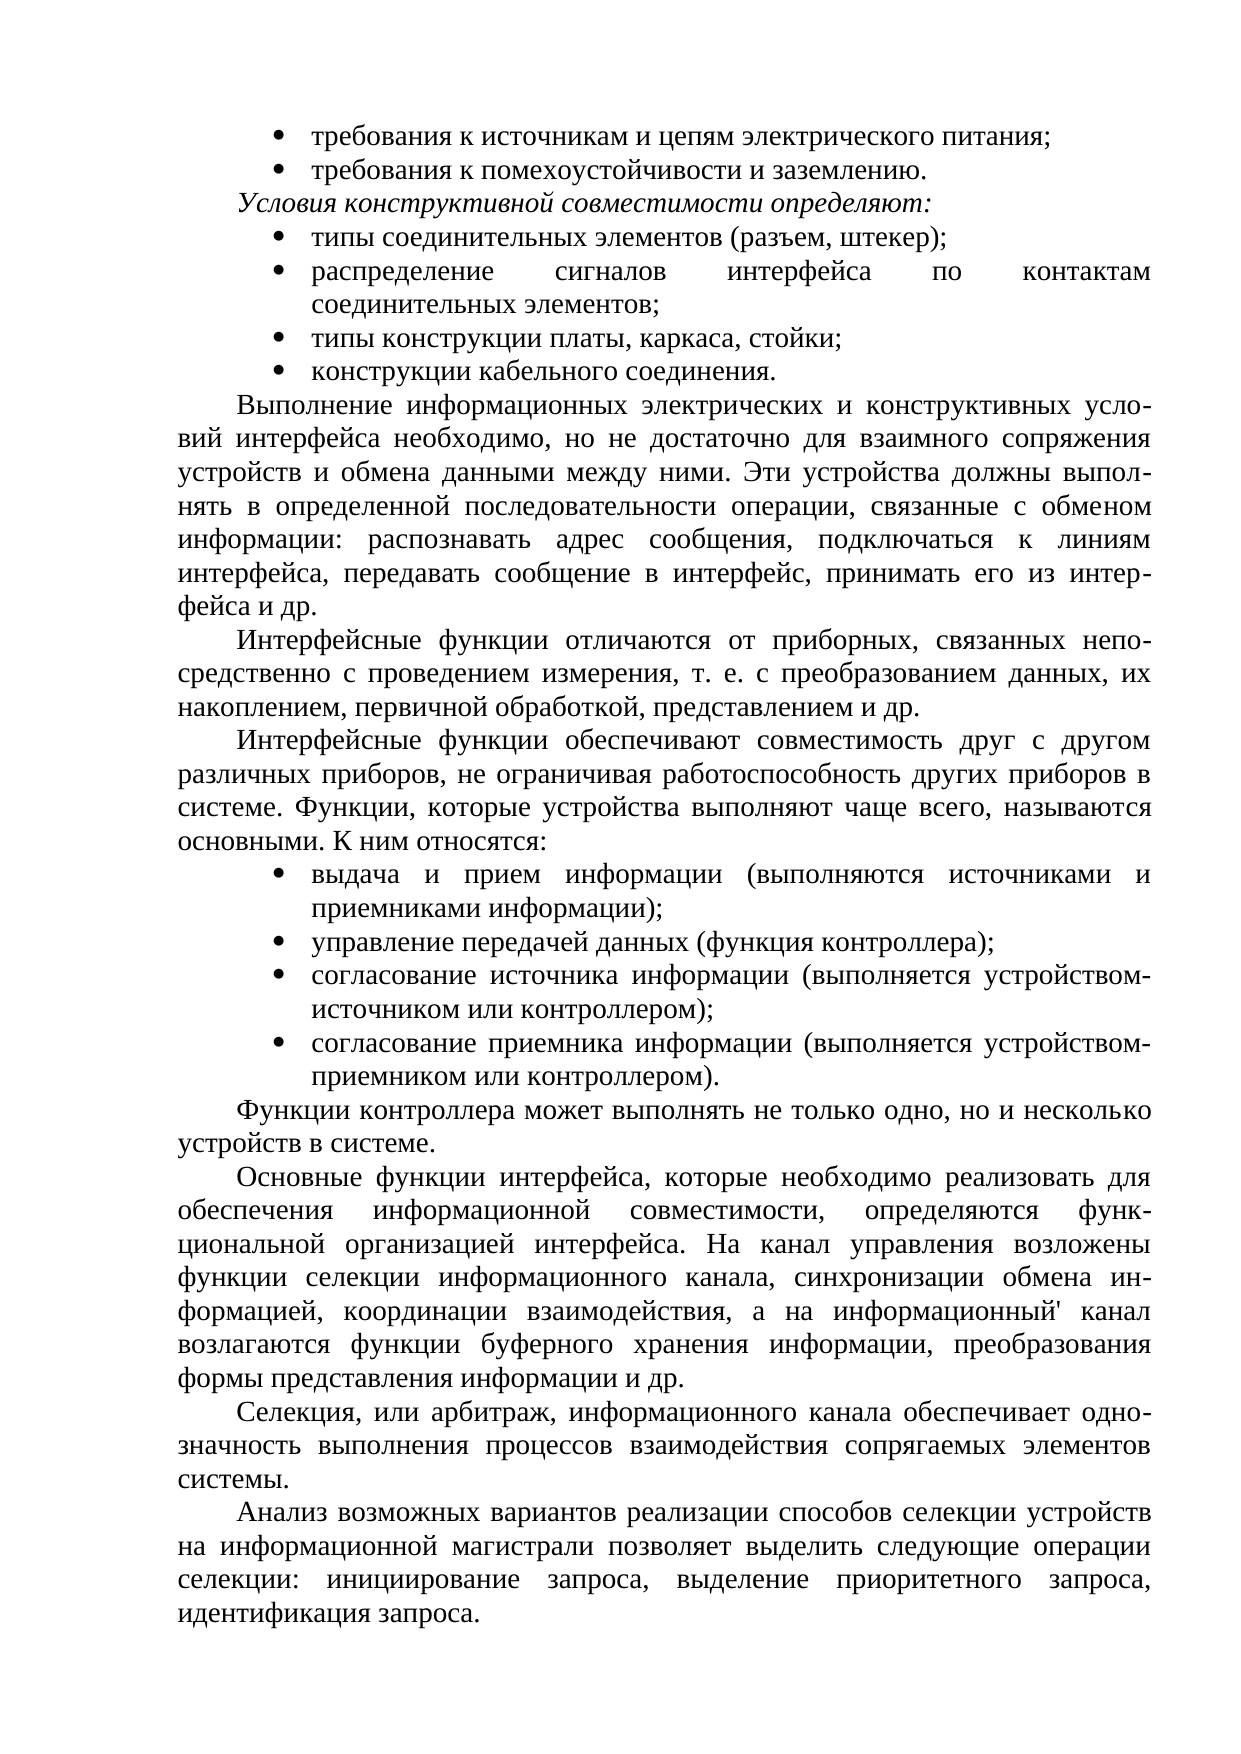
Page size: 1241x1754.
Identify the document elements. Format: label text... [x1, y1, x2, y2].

list конструкции кабельного соединения. [274, 353, 1152, 387]
list управление передачей данных (функция контроллера); [274, 924, 1152, 957]
list типы конструкции платы, каркаса, стойки; [274, 320, 1152, 353]
list типы соединительных элементов (разъем, штекер); [274, 219, 1152, 253]
text Условия конструктивной совместимости определяют: [177, 185, 1152, 219]
list требования к помехоустойчивости и заземлению. [274, 152, 1152, 185]
list выдача и прием информации (выполняются источниками и приемниками информации); [274, 857, 1152, 924]
text Функции контроллера может выполнять не только одно, но и несколько устройств в системе. [177, 1092, 1152, 1159]
list согласование приемника информации (выполняется устройством-приемником или контроллером). [274, 1025, 1152, 1092]
text Анализ возможных вариантов реализации способов селекции устройств на информационной магистрали позволяет выделить следующие операции селекции: инициирование запроса, выделение приоритетного запроса, идентификация запроса. [177, 1494, 1152, 1628]
text Выполнение информационных электрических и конструктивных условий интерфейса необходимо, но не достаточно для взаимного сопряжения устройств и обмена данными между ними. Эти устройства должны выполнять в определенной последовательности операции, связанные с обменом информации: распознавать адрес сообщения, подключаться к линиям интерфейса, передавать сообщение в интерфейс, принимать его из интерфейса и др. [177, 387, 1152, 622]
list распределение сигналов интерфейса по контактам соединительных элементов; [274, 253, 1152, 320]
text Интерфейсные функции отличаются от приборных, связанных непосредственно с проведением измерения, т. е. с преобразованием данных, их накоплением, первичной обработкой, представлением и др. [177, 622, 1152, 722]
text Селекция, или арбитраж, информационного канала обеспечивает однозначность выполнения процессов взаимодействия сопрягаемых элементов системы. [177, 1394, 1152, 1494]
text Интерфейсные функции обеспечивают совместимость друг с другом различных приборов, не ограничивая работоспособность других приборов в системе. Функции, которые устройства выполняют чаще всего, называются основными. К ним относятся: [177, 722, 1152, 857]
list согласование источника информации (выполняется устройством-источником или контроллером); [274, 957, 1152, 1025]
text Основные функции интерфейса, которые необходимо реализовать для обеспечения информационной совместимости, определяются функциональной организацией интерфейса. На канал управления возложены функции селекции информационного канала, синхронизации обмена информацией, координации взаимодействия, а на информационный' канал возлагаются функции буферного хранения информации, преобразования формы представления информации и др. [177, 1159, 1152, 1394]
list требования к источникам и цепям электрического питания; [274, 118, 1152, 152]
